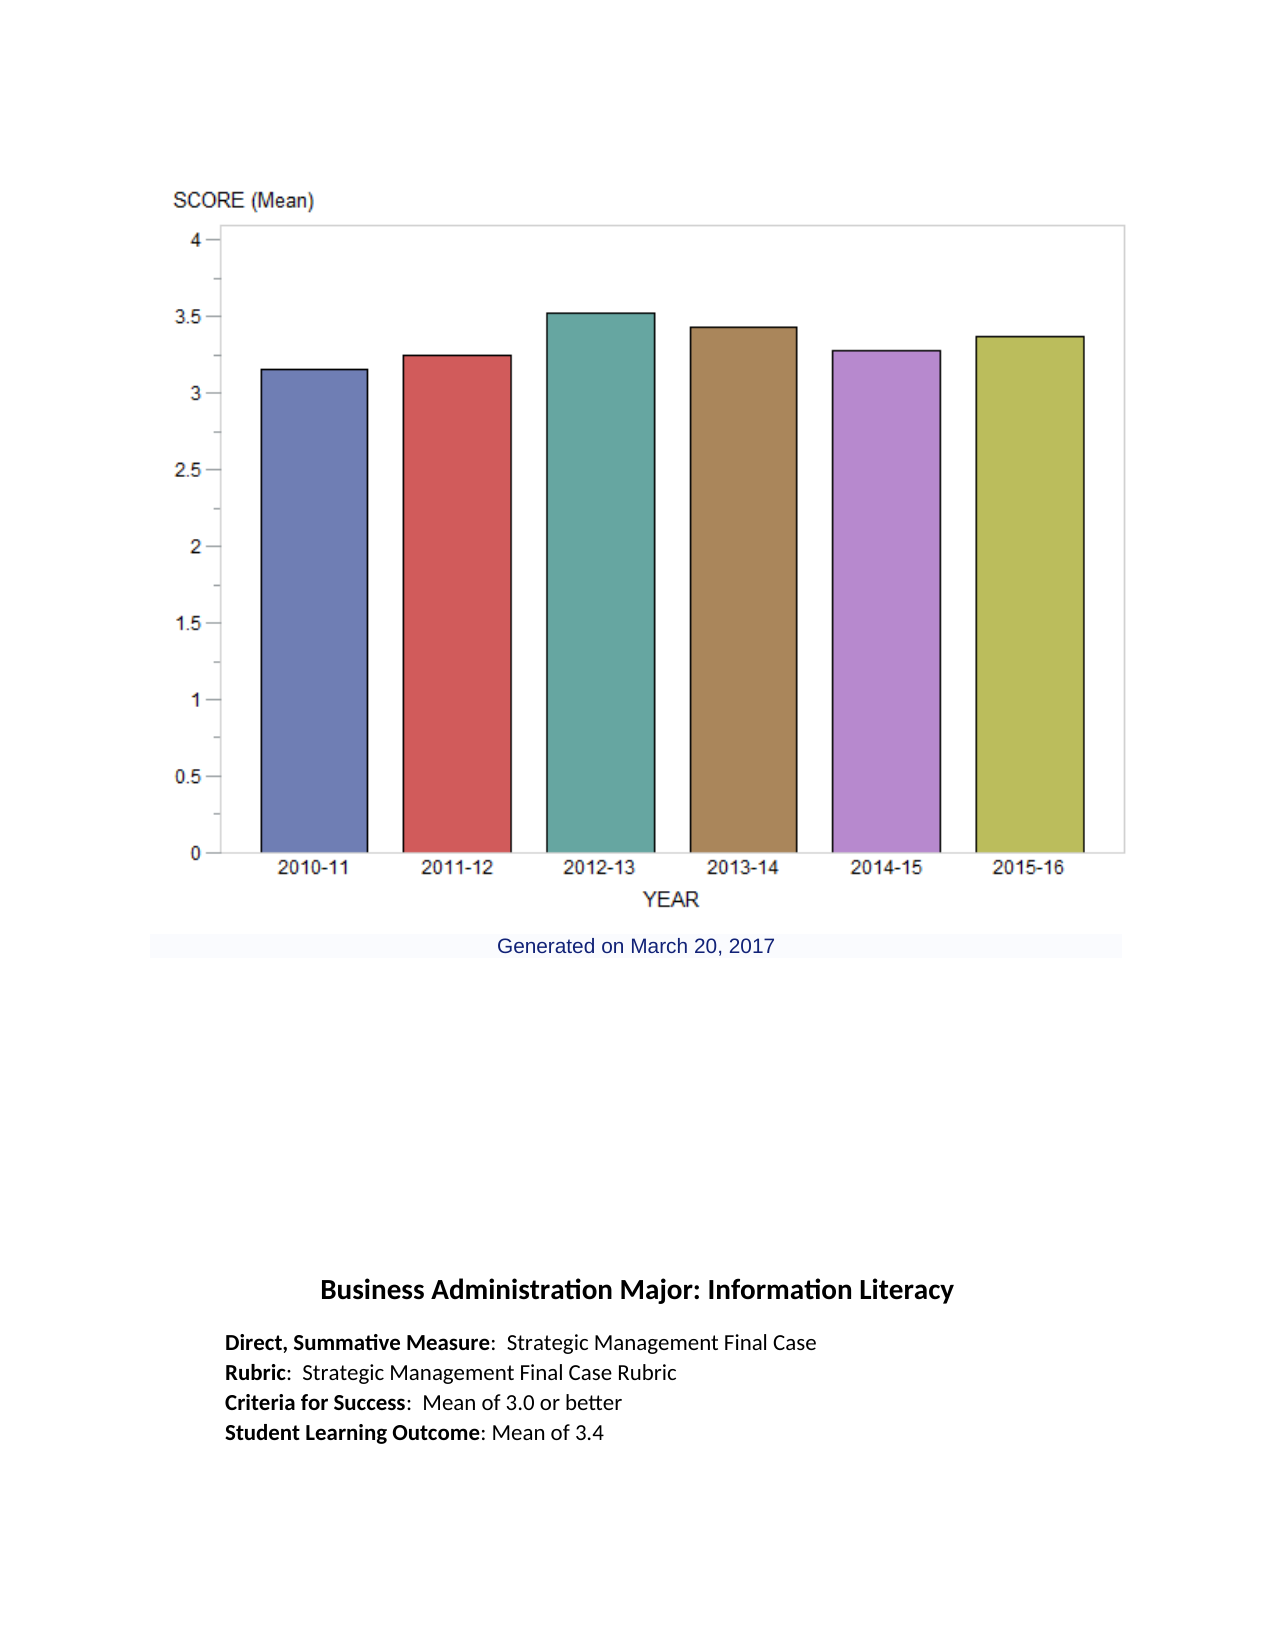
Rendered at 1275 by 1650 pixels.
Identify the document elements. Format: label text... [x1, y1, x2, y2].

list Business Administration Major: Information Literacy [150, 1271, 1125, 1307]
text Direct, Summative Measure: Strategic Management Final Case [225, 1328, 1125, 1356]
text Student Learning Outcome: Mean of 3.4 [225, 1418, 1125, 1446]
picture [150, 175, 1149, 926]
text Criteria for Success: Mean of 3.0 or better [225, 1388, 1125, 1416]
text Rubric: Strategic Management Final Case Rubric [225, 1358, 1125, 1386]
table_header [149, 174, 1123, 933]
